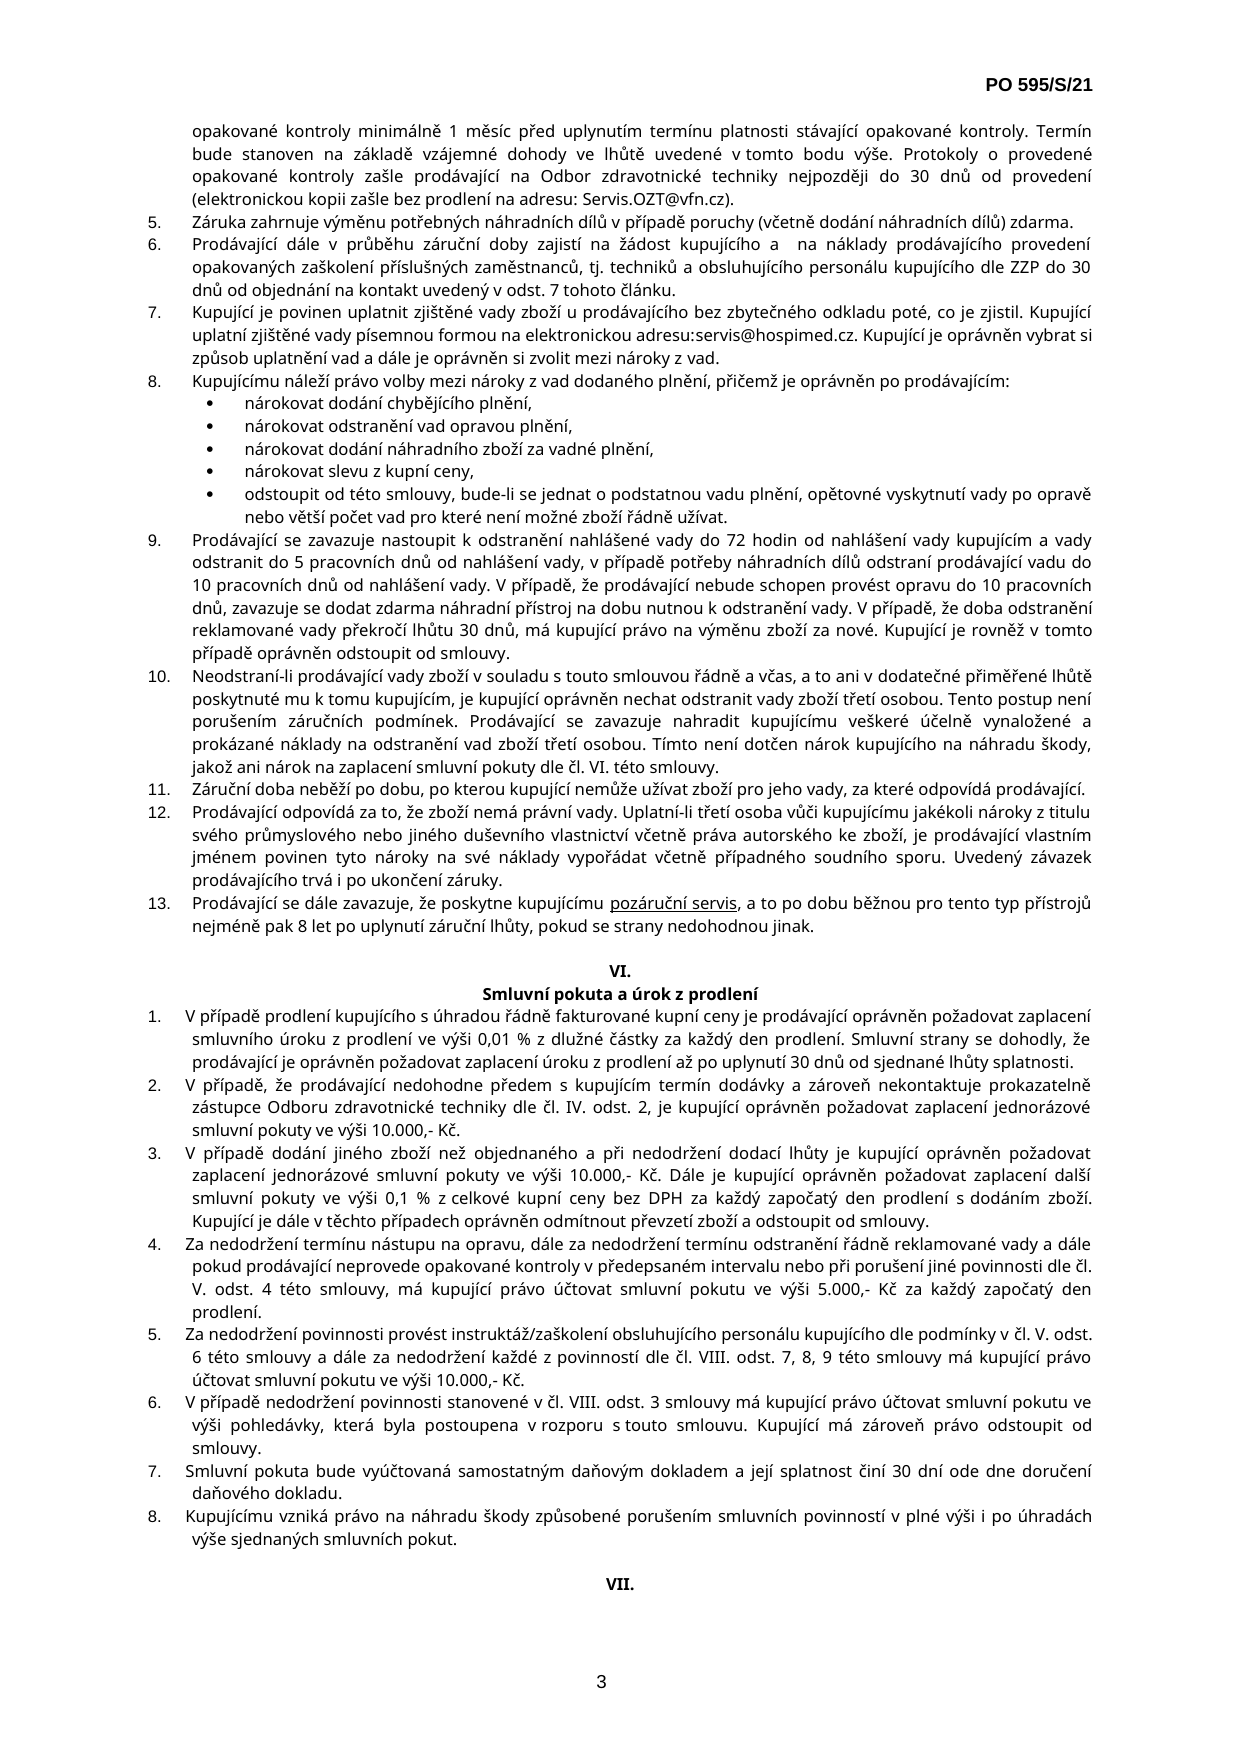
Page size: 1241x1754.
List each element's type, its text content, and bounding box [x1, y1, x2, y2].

list V případě prodlení kupujícího s úhradou řádně fakturované kupní ceny je prodávající oprávněn požadovat zaplacení smluvního úroku z prodlení ve výši 0,01 % z dlužné částky za každý den prodlení. Smluvní strany se dohodly, že prodávající je oprávněn požadovat zaplacení úroku z prodlení až po uplynutí 30 dnů od sjednané lhůty splatnosti. [148, 1005, 1093, 1073]
list nárokovat dodání náhradního zboží za vadné plnění, [207, 437, 1093, 460]
text VII. [148, 1573, 1093, 1595]
list Kupující je povinen uplatnit zjištěné vady zboží u prodávajícího bez zbytečného odkladu poté, co je zjistil. Kupující uplatní zjištěné vady písemnou formou na elektronickou adresu:servis@hospimed.cz. Kupující je oprávněn vybrat si způsob uplatnění vad a dále je oprávněn si zvolit mezi nároky z vad. [148, 301, 1093, 369]
list odstoupit od této smlouvy, bude-li se jednat o podstatnou vadu plnění, opětovné vyskytnutí vady po opravě nebo větší počet vad pro které není možné zboží řádně užívat. [207, 483, 1093, 528]
list Prodávající se zavazuje nastoupit k odstranění nahlášené vady do 72 hodin od nahlášení vady kupujícím a vady odstranit do 5 pracovních dnů od nahlášení vady, v případě potřeby náhradních dílů odstraní prodávající vadu do 10 pracovních dnů od nahlášení vady. V případě, že prodávající nebude schopen provést opravu do 10 pracovních dnů, zavazuje se dodat zdarma náhradní přístroj na dobu nutnou k odstranění vady. V případě, že doba odstranění reklamované vady překročí lhůtu 30 dnů, má kupující právo na výměnu zboží za nové. Kupující je rovněž v tomto případě oprávněn odstoupit od smlouvy. [148, 528, 1093, 664]
list Záruka zahrnuje výměnu potřebných náhradních dílů v případě poruchy (včetně dodání náhradních dílů) zdarma. [148, 210, 1093, 233]
list V případě dodání jiného zboží než objednaného a při nedodržení dodací lhůty je kupující oprávněn požadovat zaplacení jednorázové smluvní pokuty ve výši 10.000,- Kč. Dále je kupující oprávněn požadovat zaplacení další smluvní pokuty ve výši 0,1 % z celkové kupní ceny bez DPH za každý započatý den prodlení s dodáním zboží. Kupující je dále v těchto případech oprávněn odmítnout převzetí zboží a odstoupit od smlouvy. [148, 1141, 1093, 1232]
text VI. [148, 959, 1093, 982]
list Prodávající dále v průběhu záruční doby zajistí na žádost kupujícího a na náklady prodávajícího provedení opakovaných zaškolení příslušných zaměstnanců, tj. techniků a obsluhujícího personálu kupujícího dle ZZP do 30 dnů od objednání na kontakt uvedený v odst. 7 tohoto článku. [148, 233, 1093, 301]
list Kupujícímu náleží právo volby mezi nároky z vad dodaného plnění, přičemž je oprávněn po prodávajícím: [148, 369, 1093, 392]
text Smluvní pokuta a úrok z prodlení [148, 982, 1093, 1005]
list Kupujícímu vzniká právo na náhradu škody způsobené porušením smluvních povinností v plné výši i po úhradách výše sjednaných smluvních pokut. [148, 1504, 1093, 1550]
list nárokovat slevu z kupní ceny, [207, 460, 1093, 483]
list Záruční doba neběží po dobu, po kterou kupující nemůže užívat zboží pro jeho vady, za které odpovídá prodávající. [148, 778, 1093, 801]
list V případě nedodržení povinnosti stanovené v čl. VIII. odst. 3 smlouvy má kupující právo účtovat smluvní pokutu ve výši pohledávky, která byla postoupena v rozporu s touto smlouvu. Kupující má zároveň právo odstoupit od smlouvy. [148, 1391, 1093, 1459]
list Prodávající odpovídá za to, že zboží nemá právní vady. Uplatní-li třetí osoba vůči kupujícímu jakékoli nároky z titulu svého průmyslového nebo jiného duševního vlastnictví včetně práva autorského ke zboží, je prodávající vlastním jménem povinen tyto nároky na své náklady vypořádat včetně případného soudního sporu. Uvedený závazek prodávajícího trvá i po ukončení záruky. [148, 801, 1093, 891]
list Za nedodržení povinnosti provést instruktáž/zaškolení obsluhujícího personálu kupujícího dle podmínky v čl. V. odst. 6 této smlouvy a dále za nedodržení každé z povinností dle čl. VIII. odst. 7, 8, 9 této smlouvy má kupující právo účtovat smluvní pokutu ve výši 10.000,- Kč. [148, 1323, 1093, 1391]
list nárokovat odstranění vad opravou plnění, [207, 414, 1093, 437]
list Prodávající se dále zavazuje, že poskytne kupujícímu pozáruční servis, a to po dobu běžnou pro tento typ přístrojů nejméně pak 8 let po uplynutí záruční lhůty, pokud se strany nedohodnou jinak. [148, 891, 1093, 937]
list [148, 119, 1093, 210]
list Za nedodržení termínu nástupu na opravu, dále za nedodržení termínu odstranění řádně reklamované vady a dále pokud prodávající neprovede opakované kontroly v předepsaném intervalu nebo při porušení jiné povinnosti dle čl. V. odst. 4 této smlouvy, má kupující právo účtovat smluvní pokutu ve výši 5.000,- Kč za každý započatý den prodlení. [148, 1232, 1093, 1323]
list nárokovat dodání chybějícího plnění, [207, 392, 1093, 414]
list Neodstraní-li prodávající vady zboží v souladu s touto smlouvou řádně a včas, a to ani v dodatečné přiměřené lhůtě poskytnuté mu k tomu kupujícím, je kupující oprávněn nechat odstranit vady zboží třetí osobou. Tento postup není porušením záručních podmínek. Prodávající se zavazuje nahradit kupujícímu veškeré účelně vynaložené a prokázané náklady na odstranění vad zboží třetí osobou. Tímto není dotčen nárok kupujícího na náhradu škody, jakož ani nárok na zaplacení smluvní pokuty dle čl. VI. této smlouvy. [148, 664, 1093, 778]
list Smluvní pokuta bude vyúčtovaná samostatným daňovým dokladem a její splatnost činí 30 dní ode dne doručení daňového dokladu. [148, 1459, 1093, 1504]
list V případě, že prodávající nedohodne předem s kupujícím termín dodávky a zároveň nekontaktuje prokazatelně zástupce Odboru zdravotnické techniky dle čl. IV. odst. 2, je kupující oprávněn požadovat zaplacení jednorázové smluvní pokuty ve výši 10.000,- Kč. [148, 1073, 1093, 1141]
